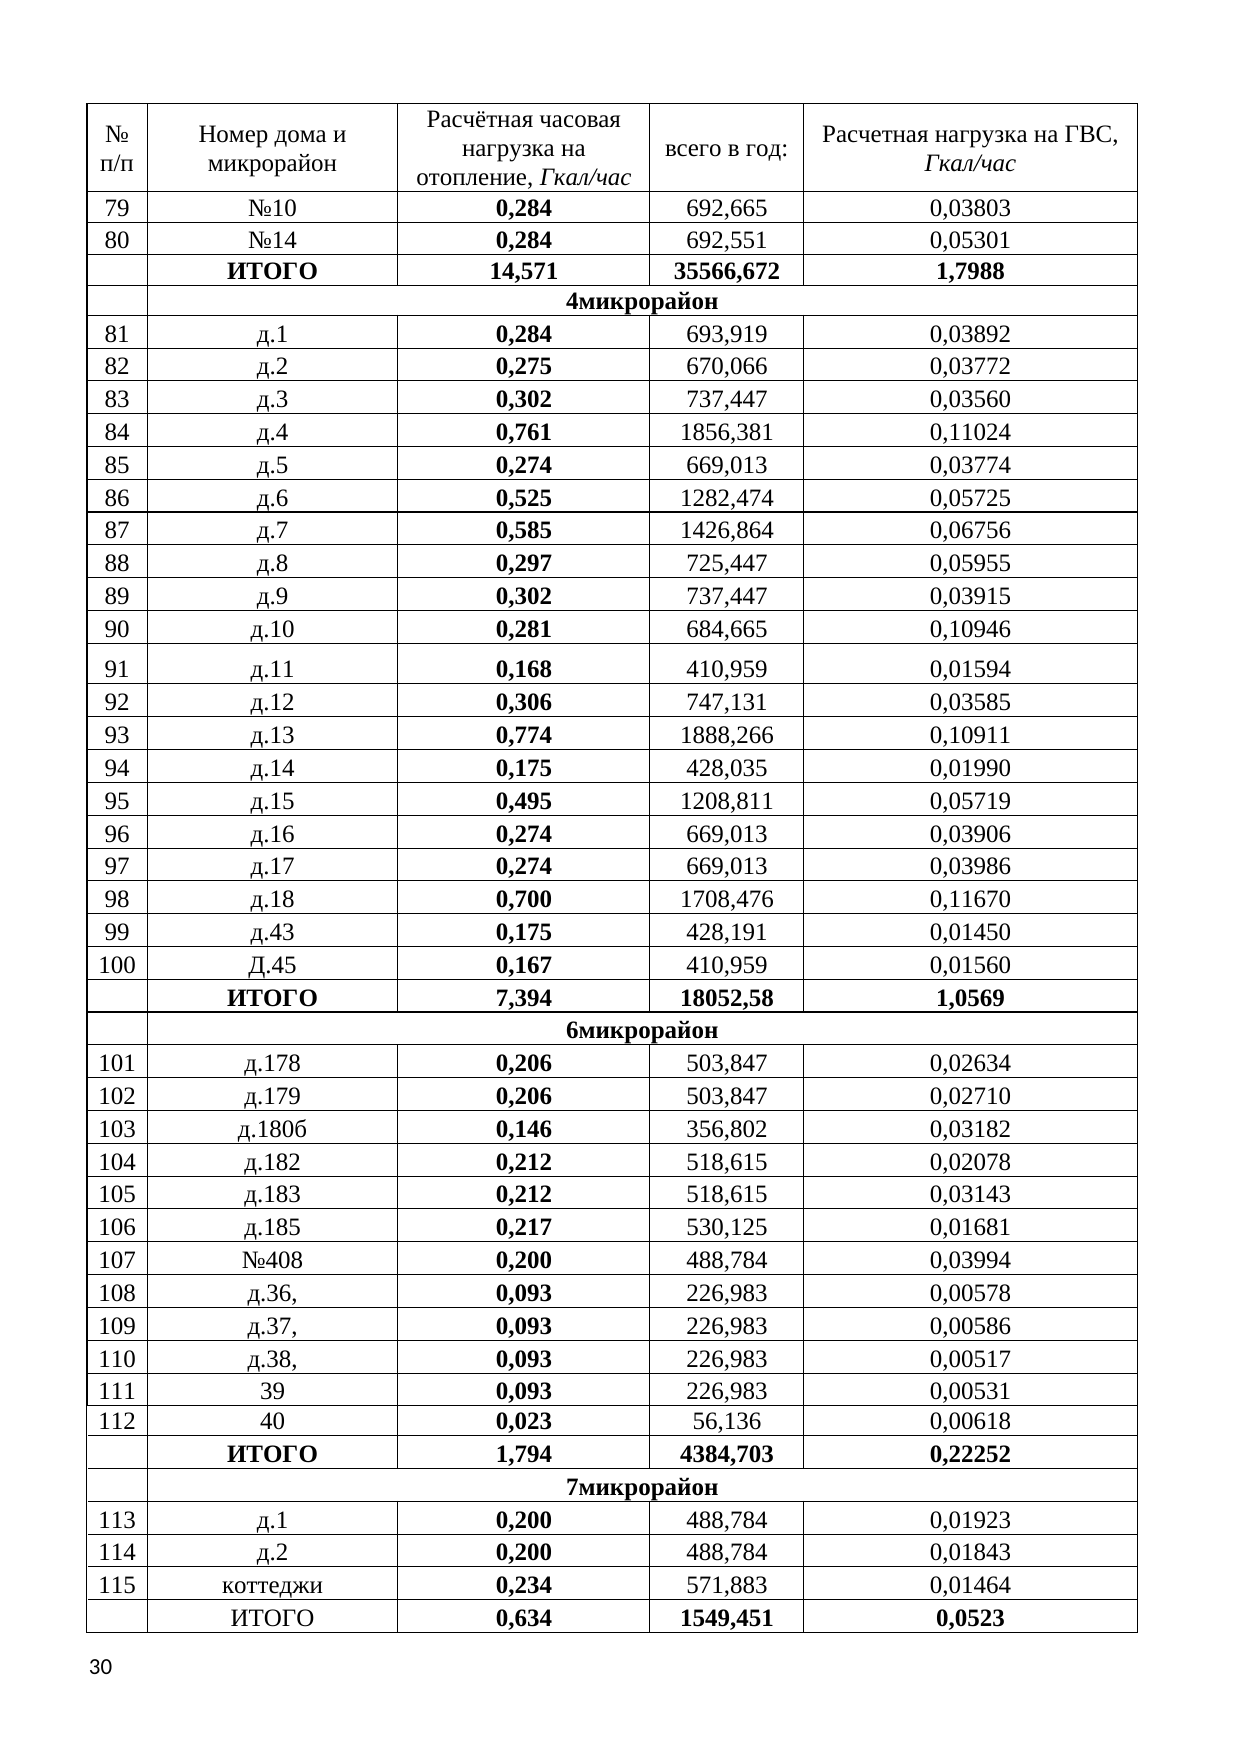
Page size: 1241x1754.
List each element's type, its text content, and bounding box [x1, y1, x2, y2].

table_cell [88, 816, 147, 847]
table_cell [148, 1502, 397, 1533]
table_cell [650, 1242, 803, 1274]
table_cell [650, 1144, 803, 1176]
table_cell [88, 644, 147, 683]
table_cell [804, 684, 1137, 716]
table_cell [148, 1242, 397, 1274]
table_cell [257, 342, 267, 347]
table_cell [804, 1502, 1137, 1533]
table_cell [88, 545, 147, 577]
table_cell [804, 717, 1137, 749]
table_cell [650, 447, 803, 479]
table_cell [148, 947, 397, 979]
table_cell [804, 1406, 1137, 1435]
table_header Расчетная нагрузка на ГВС, Гкал/час [804, 104, 1137, 191]
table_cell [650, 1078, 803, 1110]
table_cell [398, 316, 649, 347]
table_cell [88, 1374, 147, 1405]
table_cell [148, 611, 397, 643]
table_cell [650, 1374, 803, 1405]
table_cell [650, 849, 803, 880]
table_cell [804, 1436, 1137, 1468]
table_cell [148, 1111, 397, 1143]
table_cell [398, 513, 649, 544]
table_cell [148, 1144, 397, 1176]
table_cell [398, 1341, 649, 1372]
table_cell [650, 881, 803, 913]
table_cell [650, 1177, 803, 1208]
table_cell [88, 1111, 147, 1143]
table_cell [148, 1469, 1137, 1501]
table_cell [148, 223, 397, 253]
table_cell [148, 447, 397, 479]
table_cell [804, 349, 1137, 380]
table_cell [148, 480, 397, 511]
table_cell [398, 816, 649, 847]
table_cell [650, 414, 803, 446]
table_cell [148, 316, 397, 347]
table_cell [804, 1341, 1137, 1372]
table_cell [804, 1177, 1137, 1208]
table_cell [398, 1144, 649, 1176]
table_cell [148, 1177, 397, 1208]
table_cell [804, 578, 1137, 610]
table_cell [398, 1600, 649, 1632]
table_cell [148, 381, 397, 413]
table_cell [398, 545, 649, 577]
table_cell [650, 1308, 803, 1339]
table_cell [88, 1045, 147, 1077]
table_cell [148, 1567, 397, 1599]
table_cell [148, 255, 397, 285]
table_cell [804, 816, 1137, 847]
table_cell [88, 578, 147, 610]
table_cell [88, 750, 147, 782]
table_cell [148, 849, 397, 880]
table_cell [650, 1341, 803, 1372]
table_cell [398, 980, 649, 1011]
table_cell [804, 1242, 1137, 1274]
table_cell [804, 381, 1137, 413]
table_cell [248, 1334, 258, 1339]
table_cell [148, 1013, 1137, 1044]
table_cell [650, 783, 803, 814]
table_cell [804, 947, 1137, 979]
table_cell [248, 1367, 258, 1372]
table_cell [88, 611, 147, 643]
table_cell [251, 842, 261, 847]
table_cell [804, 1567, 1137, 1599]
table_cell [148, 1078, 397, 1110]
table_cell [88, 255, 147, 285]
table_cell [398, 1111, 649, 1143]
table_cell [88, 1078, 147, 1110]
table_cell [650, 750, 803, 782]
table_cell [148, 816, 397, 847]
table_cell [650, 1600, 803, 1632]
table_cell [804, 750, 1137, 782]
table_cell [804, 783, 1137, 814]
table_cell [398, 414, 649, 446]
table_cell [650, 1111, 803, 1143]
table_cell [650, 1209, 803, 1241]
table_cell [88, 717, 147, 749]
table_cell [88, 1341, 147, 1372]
table_header всего в год: [650, 104, 803, 191]
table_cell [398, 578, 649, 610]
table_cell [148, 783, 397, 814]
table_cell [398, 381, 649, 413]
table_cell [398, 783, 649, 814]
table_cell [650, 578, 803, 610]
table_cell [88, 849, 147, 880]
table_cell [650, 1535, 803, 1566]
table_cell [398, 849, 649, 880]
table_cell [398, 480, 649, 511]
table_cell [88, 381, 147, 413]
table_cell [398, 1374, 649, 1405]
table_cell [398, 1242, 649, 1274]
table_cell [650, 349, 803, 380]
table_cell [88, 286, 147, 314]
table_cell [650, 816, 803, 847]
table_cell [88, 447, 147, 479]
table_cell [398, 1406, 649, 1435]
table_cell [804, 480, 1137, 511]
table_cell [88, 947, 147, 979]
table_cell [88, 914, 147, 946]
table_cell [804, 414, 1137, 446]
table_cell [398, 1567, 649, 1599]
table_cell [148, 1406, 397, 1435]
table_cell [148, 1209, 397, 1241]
table_header Номер дома и микрорайон [148, 104, 397, 191]
table_header Расчётная часовая нагрузка на отопление, Гкал/час [398, 104, 649, 191]
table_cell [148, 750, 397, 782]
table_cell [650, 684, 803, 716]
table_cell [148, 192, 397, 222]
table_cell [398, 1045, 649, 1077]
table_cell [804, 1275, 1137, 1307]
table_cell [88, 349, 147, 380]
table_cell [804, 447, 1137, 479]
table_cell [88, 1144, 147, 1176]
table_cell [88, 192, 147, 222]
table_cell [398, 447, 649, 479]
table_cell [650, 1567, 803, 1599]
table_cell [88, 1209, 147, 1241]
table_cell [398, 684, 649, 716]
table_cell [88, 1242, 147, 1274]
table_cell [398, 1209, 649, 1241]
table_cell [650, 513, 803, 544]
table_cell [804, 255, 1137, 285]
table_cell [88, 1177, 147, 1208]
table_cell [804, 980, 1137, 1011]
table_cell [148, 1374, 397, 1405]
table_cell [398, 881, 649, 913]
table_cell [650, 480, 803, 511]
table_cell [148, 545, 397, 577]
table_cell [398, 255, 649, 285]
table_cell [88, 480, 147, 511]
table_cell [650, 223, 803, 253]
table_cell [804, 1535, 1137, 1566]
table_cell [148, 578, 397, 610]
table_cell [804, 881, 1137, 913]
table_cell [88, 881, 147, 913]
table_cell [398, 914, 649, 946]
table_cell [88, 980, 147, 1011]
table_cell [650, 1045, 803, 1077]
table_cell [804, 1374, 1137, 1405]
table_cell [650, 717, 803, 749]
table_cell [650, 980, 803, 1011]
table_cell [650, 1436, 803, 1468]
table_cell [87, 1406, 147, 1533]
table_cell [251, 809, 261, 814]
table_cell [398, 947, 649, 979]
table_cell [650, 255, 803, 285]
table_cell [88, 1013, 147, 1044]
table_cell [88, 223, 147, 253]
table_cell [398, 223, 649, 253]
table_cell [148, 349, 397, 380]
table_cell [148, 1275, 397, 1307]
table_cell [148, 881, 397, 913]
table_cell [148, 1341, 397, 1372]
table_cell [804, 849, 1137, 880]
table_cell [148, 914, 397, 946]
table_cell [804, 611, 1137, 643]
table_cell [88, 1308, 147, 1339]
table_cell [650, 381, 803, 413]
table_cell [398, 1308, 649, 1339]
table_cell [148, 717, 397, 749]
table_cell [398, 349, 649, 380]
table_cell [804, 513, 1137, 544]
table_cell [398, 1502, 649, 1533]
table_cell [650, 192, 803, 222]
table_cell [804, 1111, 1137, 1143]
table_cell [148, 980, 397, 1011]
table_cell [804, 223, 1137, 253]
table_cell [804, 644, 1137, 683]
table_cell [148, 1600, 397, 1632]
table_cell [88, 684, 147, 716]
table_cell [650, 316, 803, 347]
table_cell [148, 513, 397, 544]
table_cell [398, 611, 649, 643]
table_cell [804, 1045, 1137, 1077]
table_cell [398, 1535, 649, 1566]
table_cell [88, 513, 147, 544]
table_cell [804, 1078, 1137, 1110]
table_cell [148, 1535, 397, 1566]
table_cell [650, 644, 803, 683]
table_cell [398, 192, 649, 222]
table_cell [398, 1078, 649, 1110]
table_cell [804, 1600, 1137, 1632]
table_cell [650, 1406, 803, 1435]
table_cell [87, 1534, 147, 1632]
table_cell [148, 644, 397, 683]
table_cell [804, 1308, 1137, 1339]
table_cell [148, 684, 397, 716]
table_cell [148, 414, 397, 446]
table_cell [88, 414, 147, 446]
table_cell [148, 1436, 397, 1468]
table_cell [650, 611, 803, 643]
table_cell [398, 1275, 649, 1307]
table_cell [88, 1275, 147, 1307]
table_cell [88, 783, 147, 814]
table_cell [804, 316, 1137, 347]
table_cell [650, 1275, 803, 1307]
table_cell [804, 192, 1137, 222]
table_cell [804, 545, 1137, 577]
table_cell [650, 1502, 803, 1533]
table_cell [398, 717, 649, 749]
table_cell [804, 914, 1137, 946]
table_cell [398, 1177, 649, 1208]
table_header № п/п [88, 104, 147, 191]
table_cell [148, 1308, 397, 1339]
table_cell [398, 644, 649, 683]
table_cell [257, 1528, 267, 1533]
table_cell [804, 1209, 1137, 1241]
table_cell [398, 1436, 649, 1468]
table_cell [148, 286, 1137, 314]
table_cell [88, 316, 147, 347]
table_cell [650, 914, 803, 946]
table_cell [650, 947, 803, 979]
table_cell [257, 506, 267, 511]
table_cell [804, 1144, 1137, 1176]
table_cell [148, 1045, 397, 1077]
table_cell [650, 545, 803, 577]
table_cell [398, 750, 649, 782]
